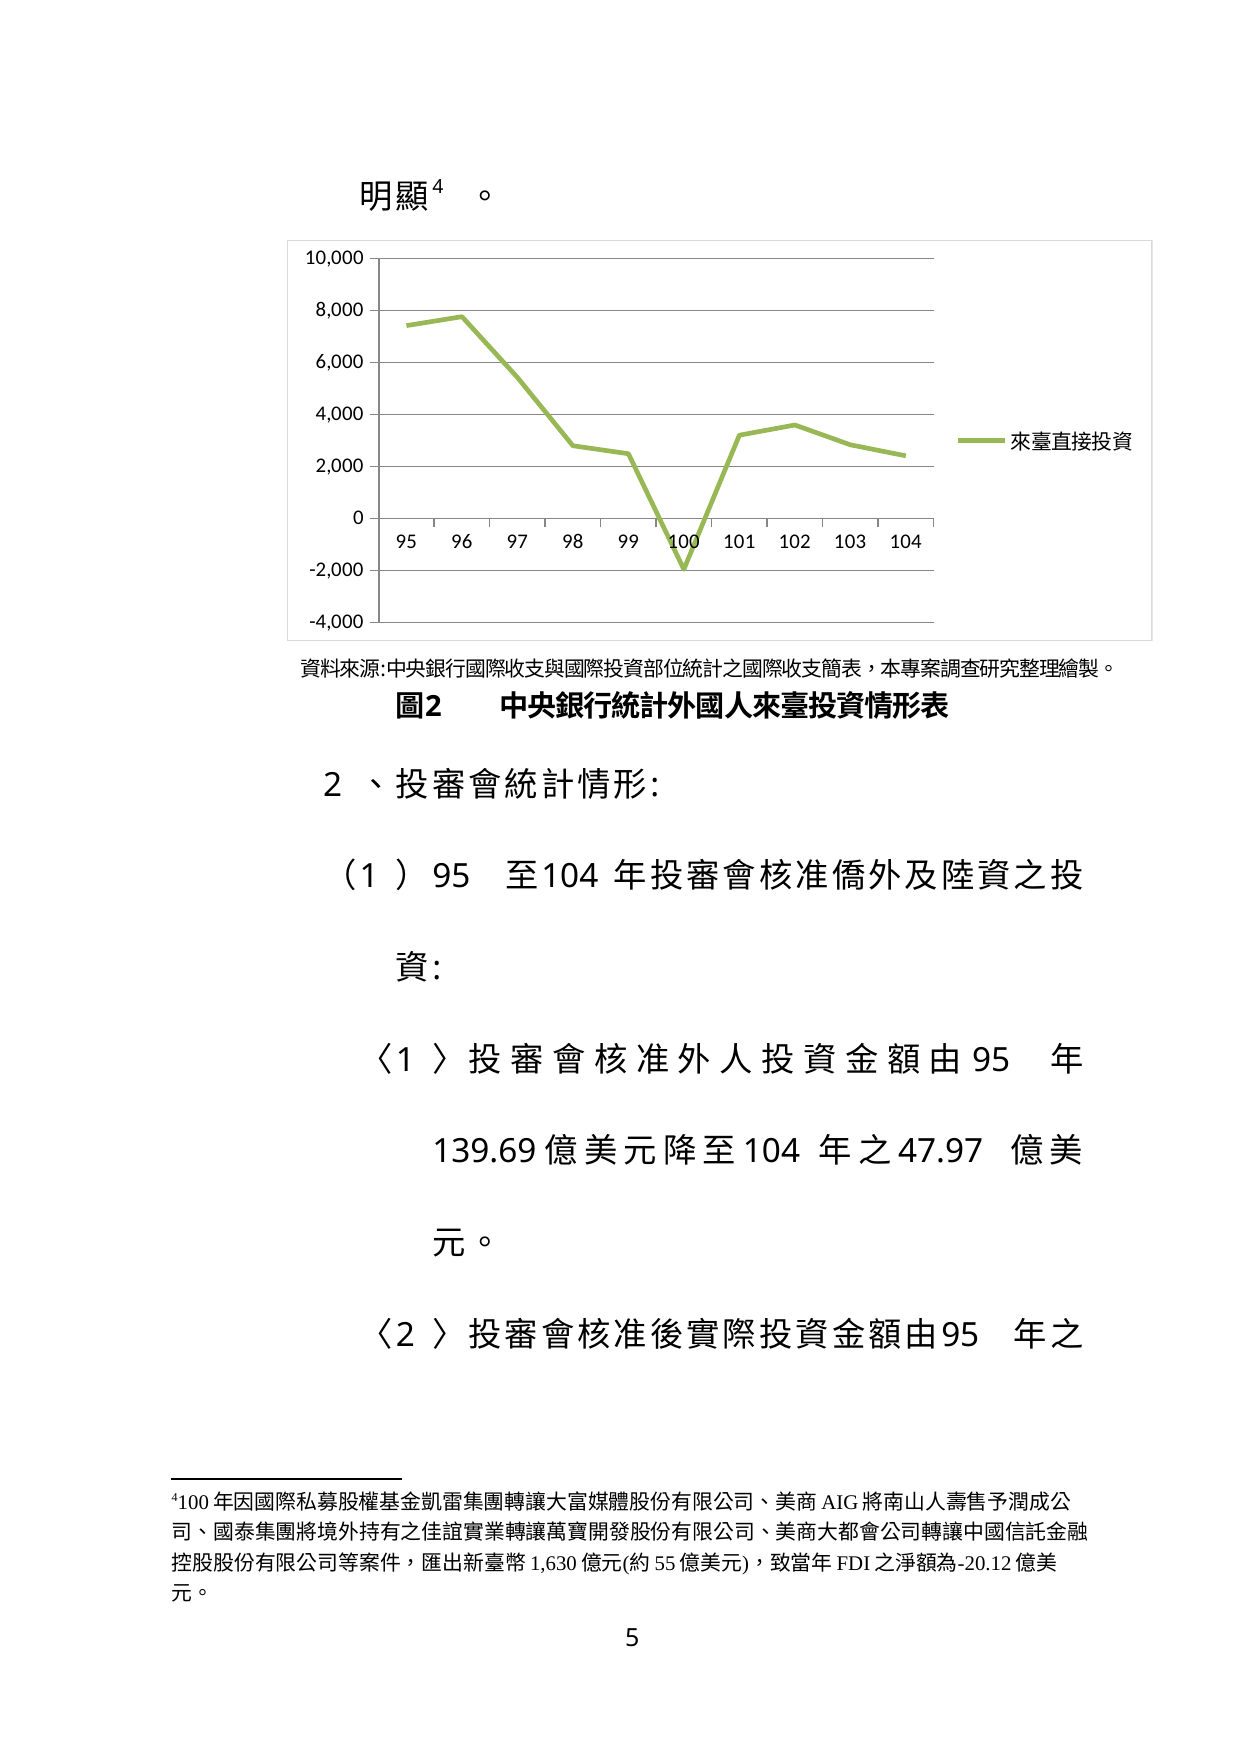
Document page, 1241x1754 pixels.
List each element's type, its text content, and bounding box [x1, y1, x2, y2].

subtitle 95至104年投審會核准僑外及陸資之投資: [302, 828, 1086, 1011]
subtitle 投審會核准外人投資金額由95年139.69億美元降至104年之47.97億美元。 [337, 1011, 1086, 1286]
list 資料來源:中央銀行國際收支與國際投資部位統計之國際收支簡表，本專案調查研究整理繪製。 [251, 652, 1169, 682]
subtitle 投審會統計情形: [302, 736, 1086, 828]
subtitle 投審會核准後實際投資金額由95年之115.76億美元，下滑至104年之34.27億美元，除95至97年外，實際投資金額約介於20至40億美元間。 [337, 1286, 1086, 1378]
list 中央銀行統計外國人來臺投資情形表 [237, 682, 1110, 724]
subtitle 95年起我國FDI呈下滑趨勢，近3年由36.85億美元下滑至24.78億美元，下滑趨勢明顯。 [355, 148, 1086, 239]
